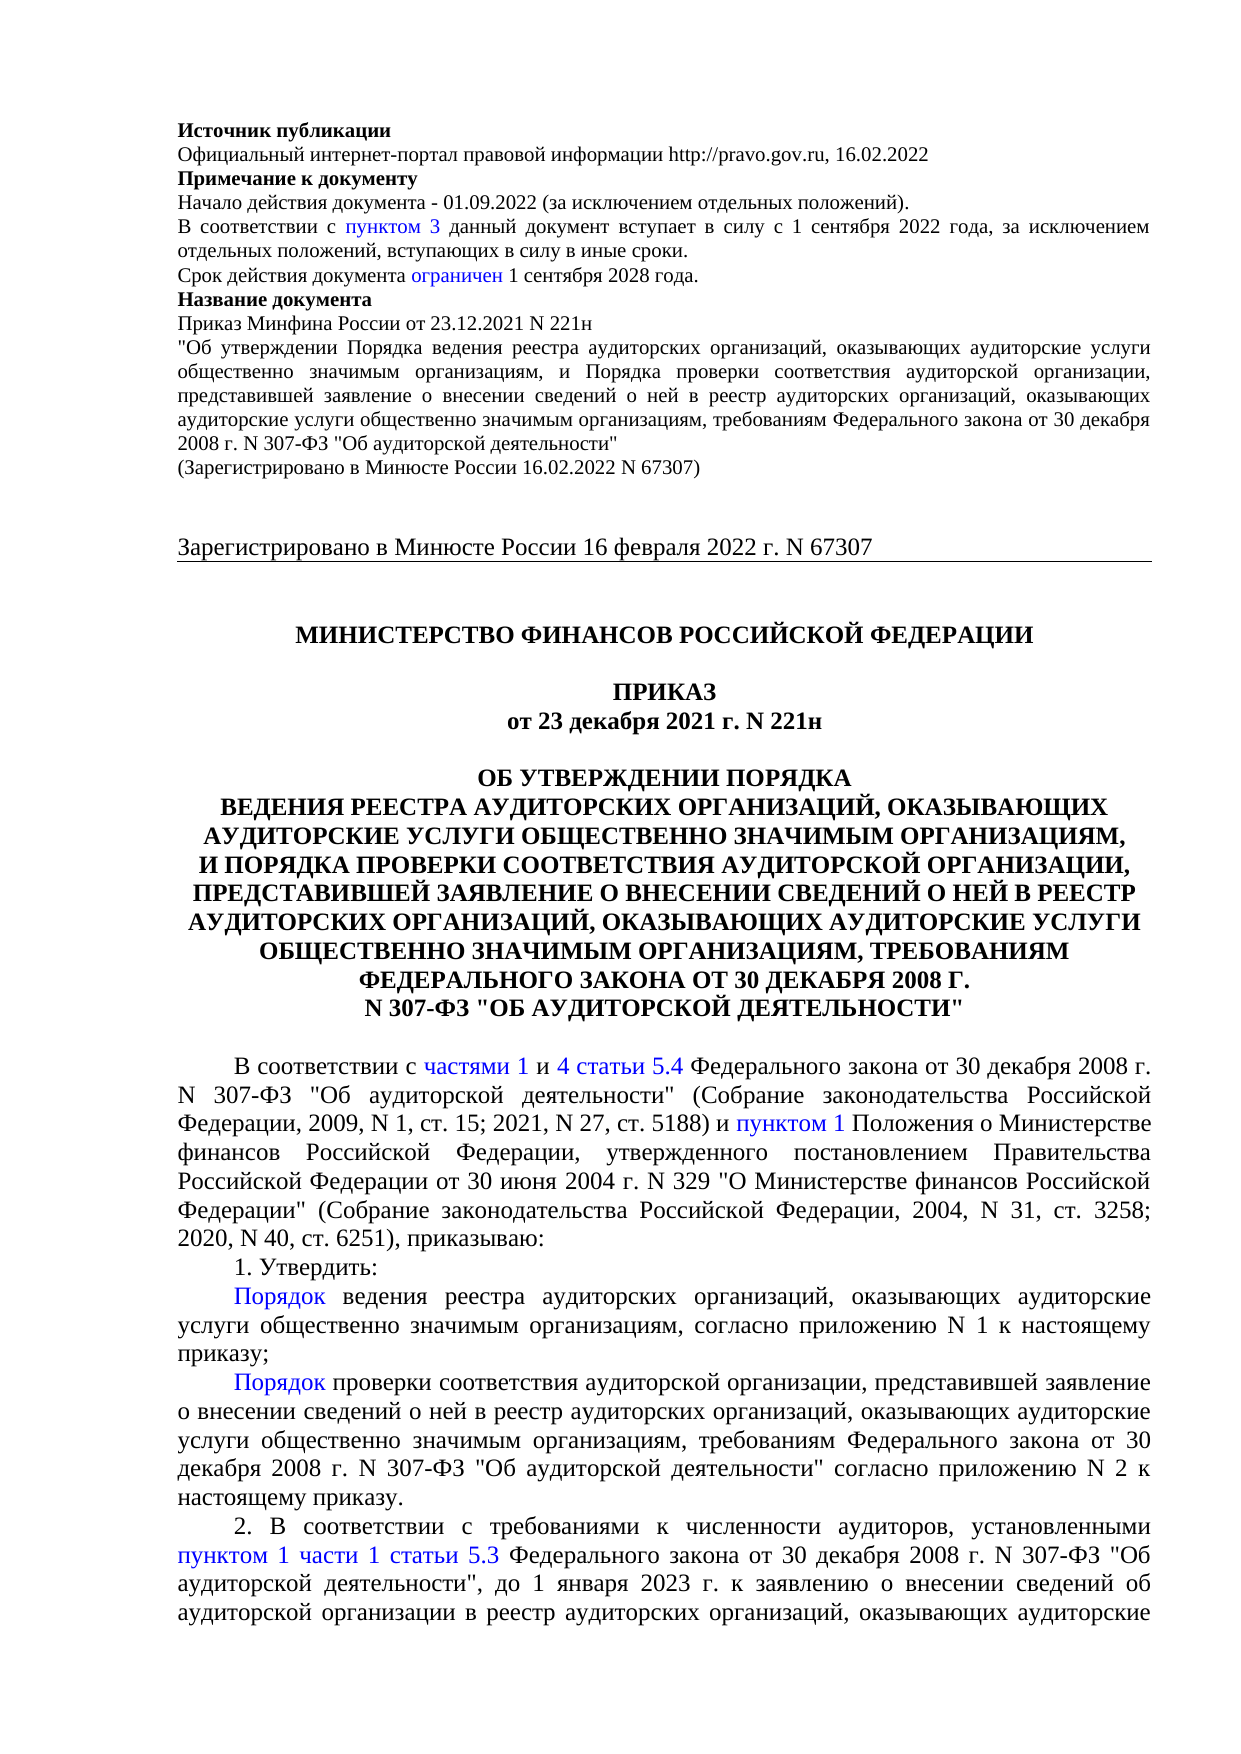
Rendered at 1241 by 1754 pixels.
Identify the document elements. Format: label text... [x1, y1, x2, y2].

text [177, 1511, 1152, 1626]
title ФЕДЕРАЛЬНОГО ЗАКОНА ОТ 30 ДЕКАБРЯ 2008 Г. [177, 965, 1152, 993]
title АУДИТОРСКИХ ОРГАНИЗАЦИЙ, ОКАЗЫВАЮЩИХ АУДИТОРСКИЕ УСЛУГИ [177, 907, 1152, 936]
text Приказ Минфина России от 23.12.2021 N 221н [177, 311, 1152, 335]
title ПРЕДСТАВИВШЕЙ ЗАЯВЛЕНИЕ О ВНЕСЕНИИ СВЕДЕНИЙ О НЕЙ В РЕЕСТР [177, 878, 1152, 907]
text Порядок проверки соответствия аудиторской организации, представившей заявление о внесении сведений о ней в реестр аудиторских организаций, оказывающих аудиторские услуги общественно значимым организациям, требованиям Федерального закона от 30 декабря 2008 г. N 307-ФЗ "Об аудиторской деятельности" согласно приложению N 2 к настоящему приказу. [177, 1367, 1152, 1511]
text (Зарегистрировано в Минюсте России 16.02.2022 N 67307) [177, 455, 1152, 479]
text Название документа [177, 287, 1152, 311]
title АУДИТОРСКИЕ УСЛУГИ ОБЩЕСТВЕННО ЗНАЧИМЫМ ОРГАНИЗАЦИЯМ, [177, 821, 1152, 850]
title ВЕДЕНИЯ РЕЕСТРА АУДИТОРСКИХ ОРГАНИЗАЦИЙ, ОКАЗЫВАЮЩИХ [177, 792, 1152, 821]
text В соответствии с частями 1 и 4 статьи 5.4 Федерального закона от 30 декабря 2008 г. N 307-ФЗ "Об аудиторской деятельности" (Собрание законодательства Российской Федерации, 2009, N 1, ст. 15; 2021, N 27, ст. 5188) и пунктом 1 Положения о Министерстве финансов Российской Федерации, утвержденного постановлением Правительства Российской Федерации от 30 июня 2004 г. N 329 "О Министерстве финансов Российской Федерации" (Собрание законодательства Российской Федерации, 2004, N 31, ст. 3258; 2020, N 40, ст. 6251), приказываю: [177, 1051, 1152, 1252]
text Источник публикации [177, 118, 1152, 142]
title И ПОРЯДКА ПРОВЕРКИ СООТВЕТСТВИЯ АУДИТОРСКОЙ ОРГАНИЗАЦИИ, [177, 850, 1152, 878]
text 1. Утвердить: [177, 1252, 1152, 1281]
text Срок действия документа ограничен 1 сентября 2028 года. [177, 262, 1152, 287]
text "Об утверждении Порядка ведения реестра аудиторских организаций, оказывающих аудиторские услуги общественно значимым организациям, и Порядка проверки соответствия аудиторской организации, представившей заявление о внесении сведений о ней в реестр аудиторских организаций, оказывающих аудиторские услуги общественно значимым организациям, требованиям Федерального закона от 30 декабря 2008 г. N 307-ФЗ "Об аудиторской деятельности" [177, 335, 1152, 455]
title МИНИСТЕРСТВО ФИНАНСОВ РОССИЙСКОЙ ФЕДЕРАЦИИ [177, 620, 1152, 648]
text В соответствии с пунктом 3 данный документ вступает в силу с 1 сентября 2022 года, за исключением отдельных положений, вступающих в силу в иные сроки. [177, 214, 1152, 262]
text Официальный интернет-портал правовой информации http://pravo.gov.ru, 16.02.2022 [177, 142, 1152, 166]
text Начало действия документа - 01.09.2022 (за исключением отдельных положений). [177, 190, 1152, 214]
text Примечание к документу [177, 166, 1152, 190]
title ОБЩЕСТВЕННО ЗНАЧИМЫМ ОРГАНИЗАЦИЯМ, ТРЕБОВАНИЯМ [177, 936, 1152, 965]
title N 307-ФЗ "ОБ АУДИТОРСКОЙ ДЕЯТЕЛЬНОСТИ" [177, 993, 1152, 1022]
title ОБ УТВЕРЖДЕНИИ ПОРЯДКА [177, 763, 1152, 792]
text Зарегистрировано в Минюсте России 16 февраля 2022 г. N 67307 [177, 532, 1152, 561]
title ПРИКАЗ [177, 677, 1152, 706]
title от 23 декабря 2021 г. N 221н [177, 706, 1152, 735]
text Порядок ведения реестра аудиторских организаций, оказывающих аудиторские услуги общественно значимым организациям, согласно приложению N 1 к настоящему приказу; [177, 1281, 1152, 1367]
